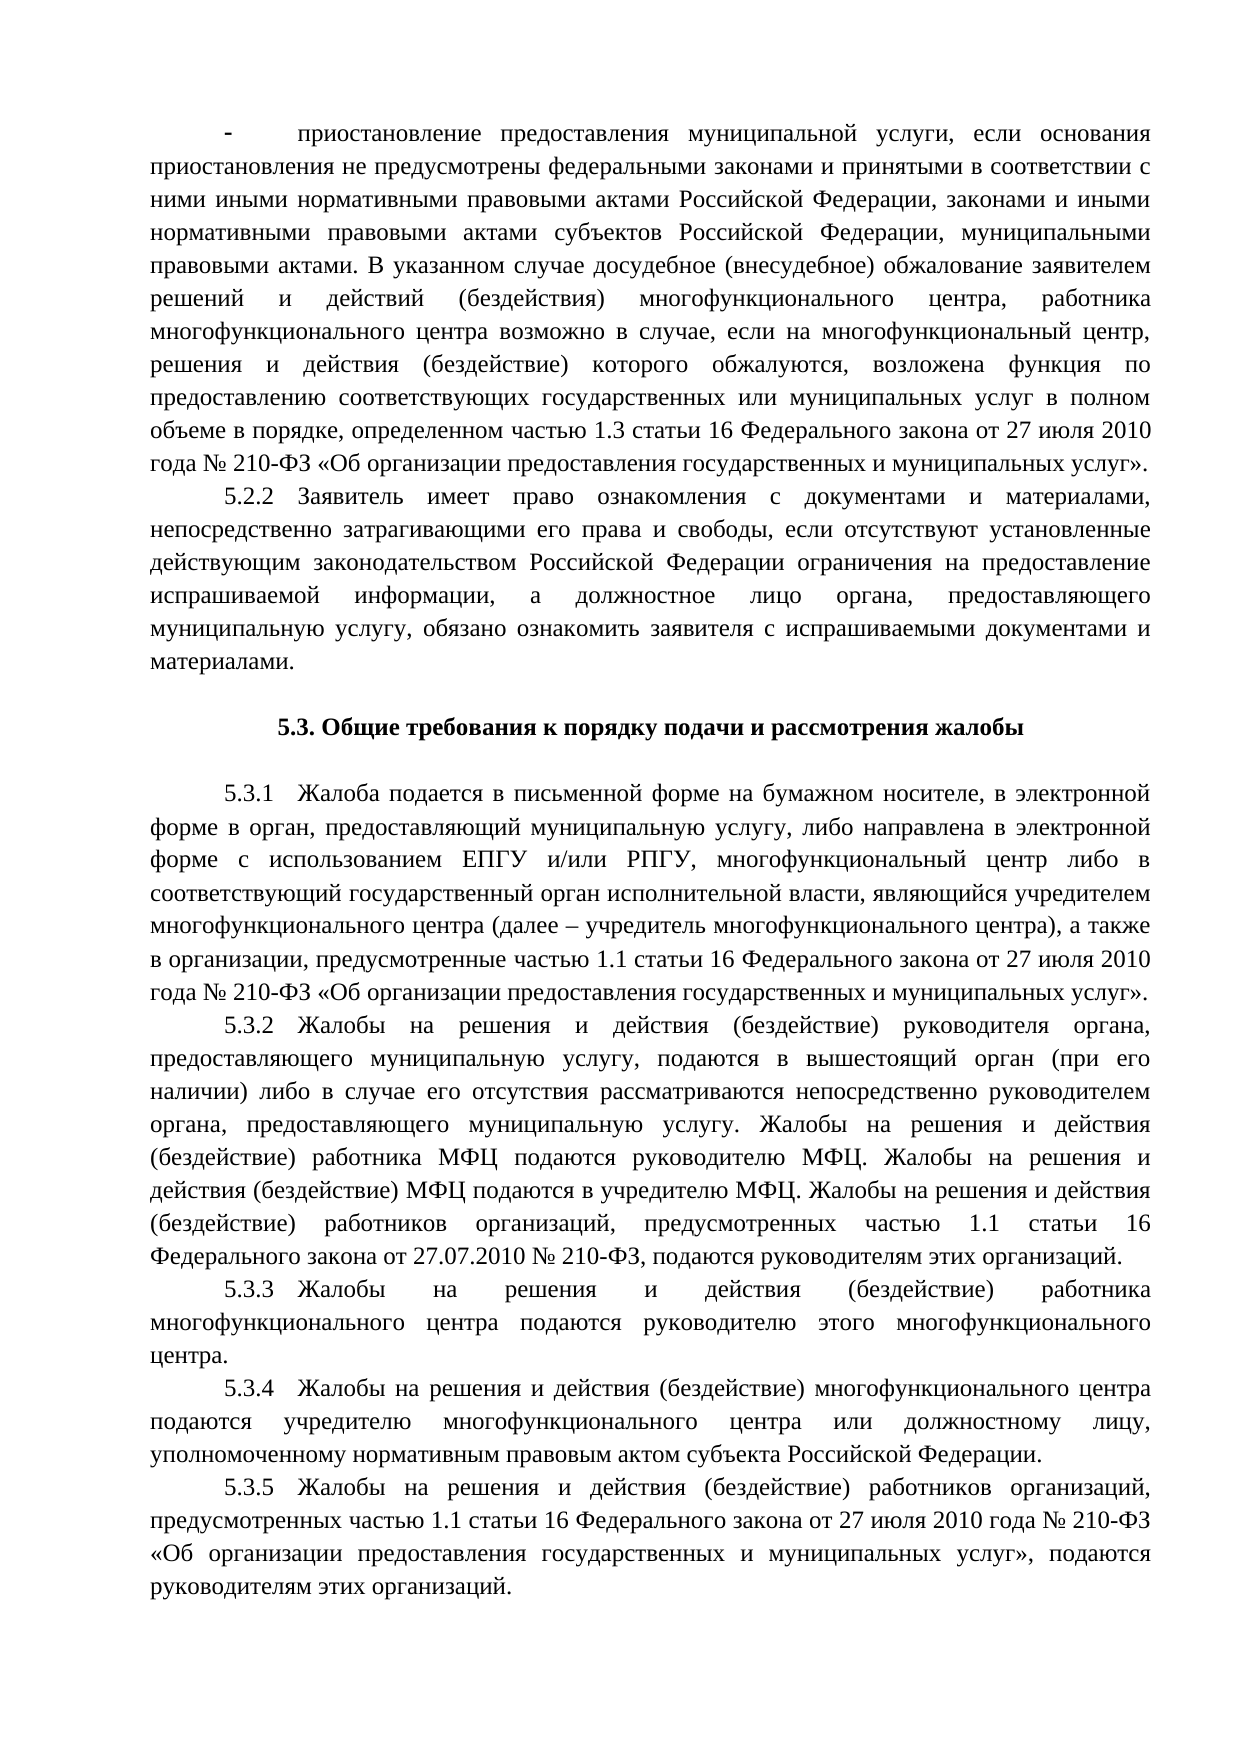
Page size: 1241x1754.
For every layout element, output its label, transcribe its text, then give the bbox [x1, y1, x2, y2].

list приостановление предоставления муниципальной услуги, если основания приостановления не предусмотрены федеральными законами и принятыми в соответствии с ними иными нормативными правовыми актами Российской Федерации, законами и иными нормативными правовыми актами субъектов Российской Федерации, муниципальными правовыми актами. В указанном случае досудебное (внесудебное) обжалование заявителем решений и действий (бездействия) многофункционального центра, работника многофункционального центра возможно в случае, если на многофункциональный центр, решения и действия (бездействие) которого обжалуются, возложена функция по предоставлению соответствующих государственных или муниципальных услуг в полном объеме в порядке, определенном частью 1.3 статьи 16 Федерального закона от 27 июля 2010 года № 210-ФЗ «Об организации предоставления государственных и муниципальных услуг». [150, 118, 1152, 477]
list Жалобы на решения и действия (бездействие) многофункционального центра подаются учредителю многофункционального центра или должностному лицу, уполномоченному нормативным правовым актом субъекта Российской Федерации. [150, 1373, 1152, 1468]
list Заявитель имеет право ознакомления с документами и материалами, непосредственно затрагивающими его права и свободы, если отсутствуют установленные действующим законодательством Российской Федерации ограничения на предоставление испрашиваемой информации, а должностное лицо органа, предоставляющего муниципальную услугу, обязано ознакомить заявителя с испрашиваемыми документами и материалами. [150, 481, 1152, 675]
text 5.3. Общие требования к порядку подачи и рассмотрения жалобы [150, 712, 1152, 741]
list Жалоба подается в письменной форме на бумажном носителе, в электронной форме в орган, предоставляющий муниципальную услугу, либо направлена в электронной форме с использованием ЕПГУ и/или РПГУ, многофункциональный центр либо в соответствующий государственный орган исполнительной власти, являющийся учредителем многофункционального центра (далее – учредитель многофункционального центра), а также в организации, предусмотренные частью 1.1 статьи 16 Федерального закона от 27 июля 2010 года № 210-ФЗ «Об организации предоставления государственных и муниципальных услуг». [150, 778, 1152, 1005]
list Жалобы на решения и действия (бездействие) работника многофункционального центра подаются руководителю этого многофункционального центра. [150, 1274, 1152, 1369]
list Жалобы на решения и действия (бездействие) руководителя органа, предоставляющего муниципальную услугу, подаются в вышестоящий орган (при его наличии) либо в случае его отсутствия рассматриваются непосредственно руководителем органа, предоставляющего муниципальную услугу. Жалобы на решения и действия (бездействие) работника МФЦ подаются руководителю МФЦ. Жалобы на решения и действия (бездействие) МФЦ подаются в учредителю МФЦ. Жалобы на решения и действия (бездействие) работников организаций, предусмотренных частью 1.1 статьи 16 Федерального закона от 27.07.2010 № 210-ФЗ, подаются руководителям этих организаций. [150, 1010, 1152, 1269]
list Жалобы на решения и действия (бездействие) работников организаций, предусмотренных частью 1.1 статьи 16 Федерального закона от 27 июля 2010 года № 210-ФЗ «Об организации предоставления государственных и муниципальных услуг», подаются руководителям этих организаций. [150, 1472, 1152, 1600]
